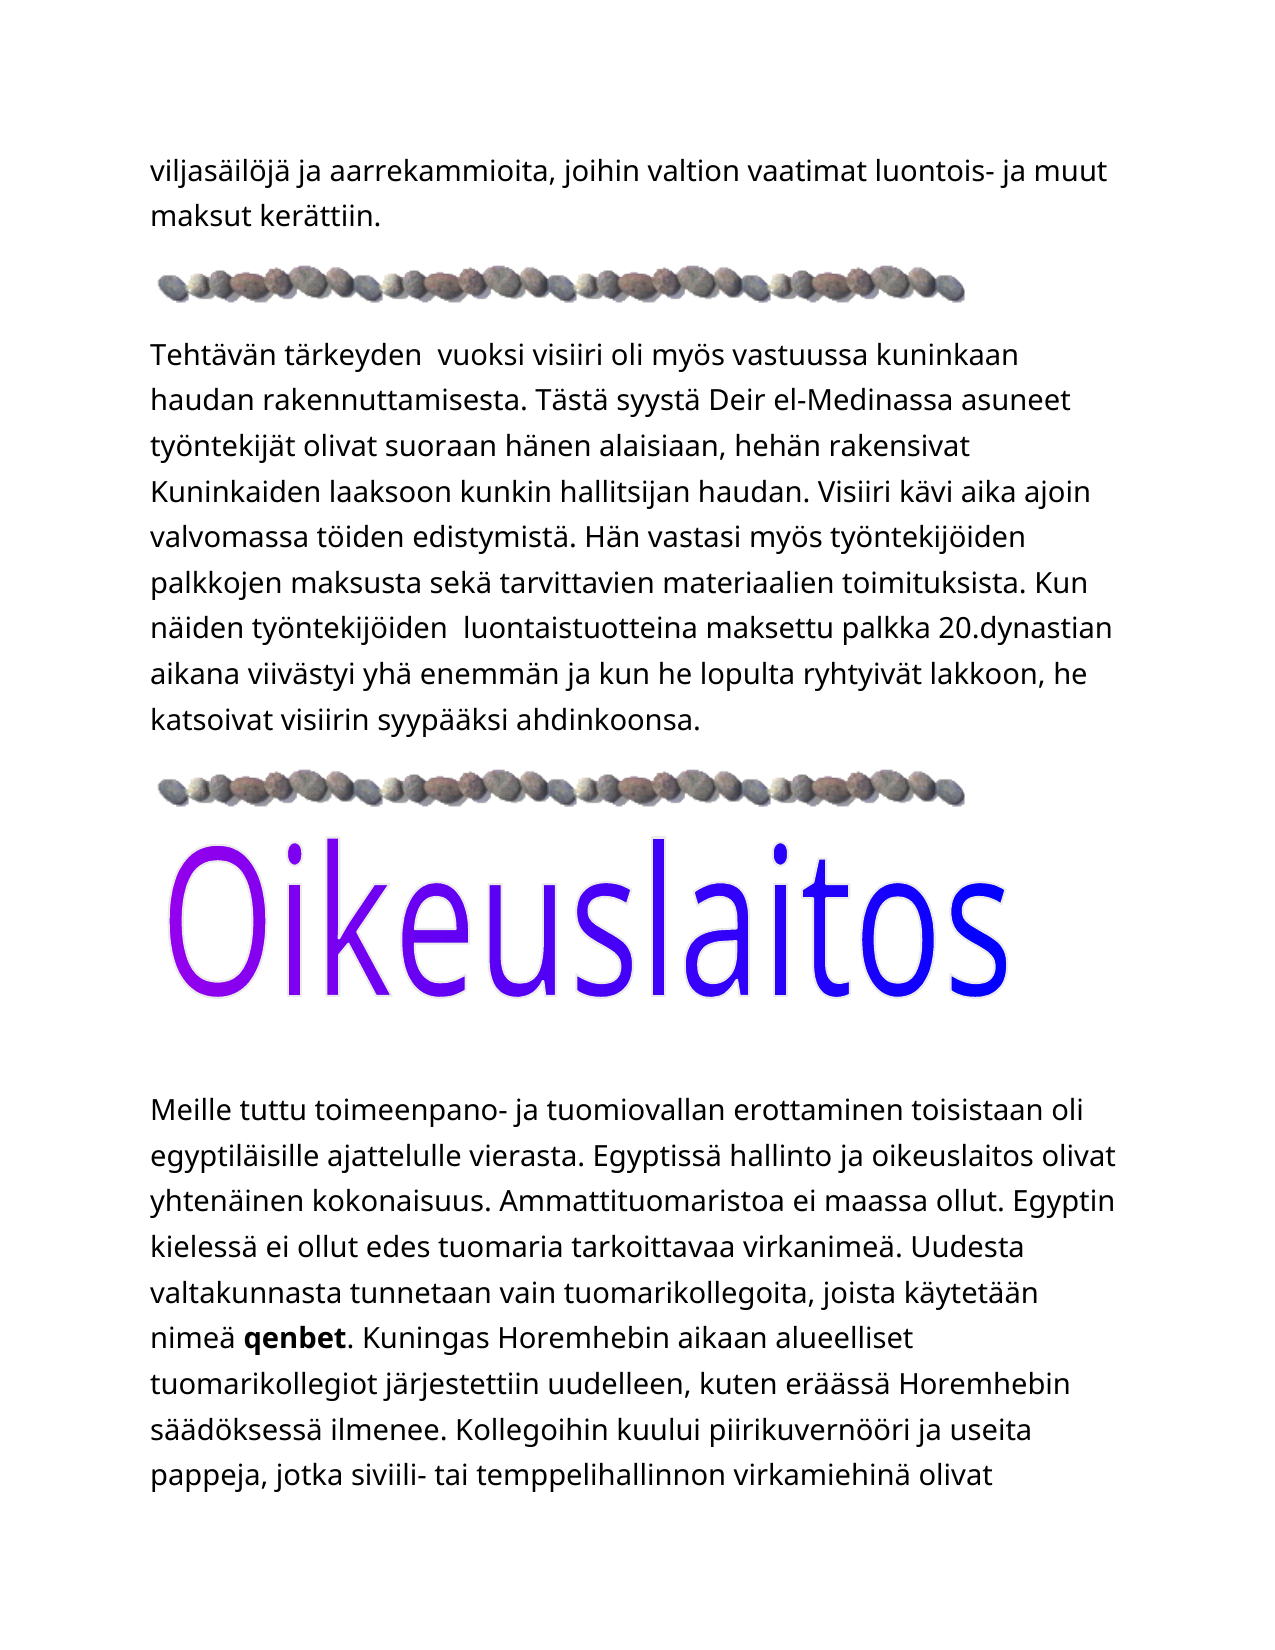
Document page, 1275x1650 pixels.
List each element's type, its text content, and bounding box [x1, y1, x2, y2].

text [150, 1089, 1125, 1494]
picture [150, 262, 976, 309]
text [150, 150, 1125, 235]
picture [150, 765, 976, 813]
text Tehtävän tärkeyden vuoksi visiiri oli myös vastuussa kuninkaan haudan rakennuttamisesta. Tästä syystä Deir el-Medinassa asuneet työntekijät olivat suoraan hänen alaisiaan, hehän rakensivat Kuninkaiden laaksoon kunkin hallitsijan haudan. Visiiri kävi aika ajoin valvomassa töiden edistymistä. Hän vastasi myös työntekijöiden palkkojen maksusta sekä tarvittavien materiaalien toimituksista. Kun näiden työntekijöiden luontaistuotteina maksettu palkka 20.dynastian aikana viivästyi yhä enemmän ja kun he lopulta ryhtyivät lakkoon, he katsoivat visiirin syypääksi ahdinkoonsa. [150, 334, 1125, 739]
